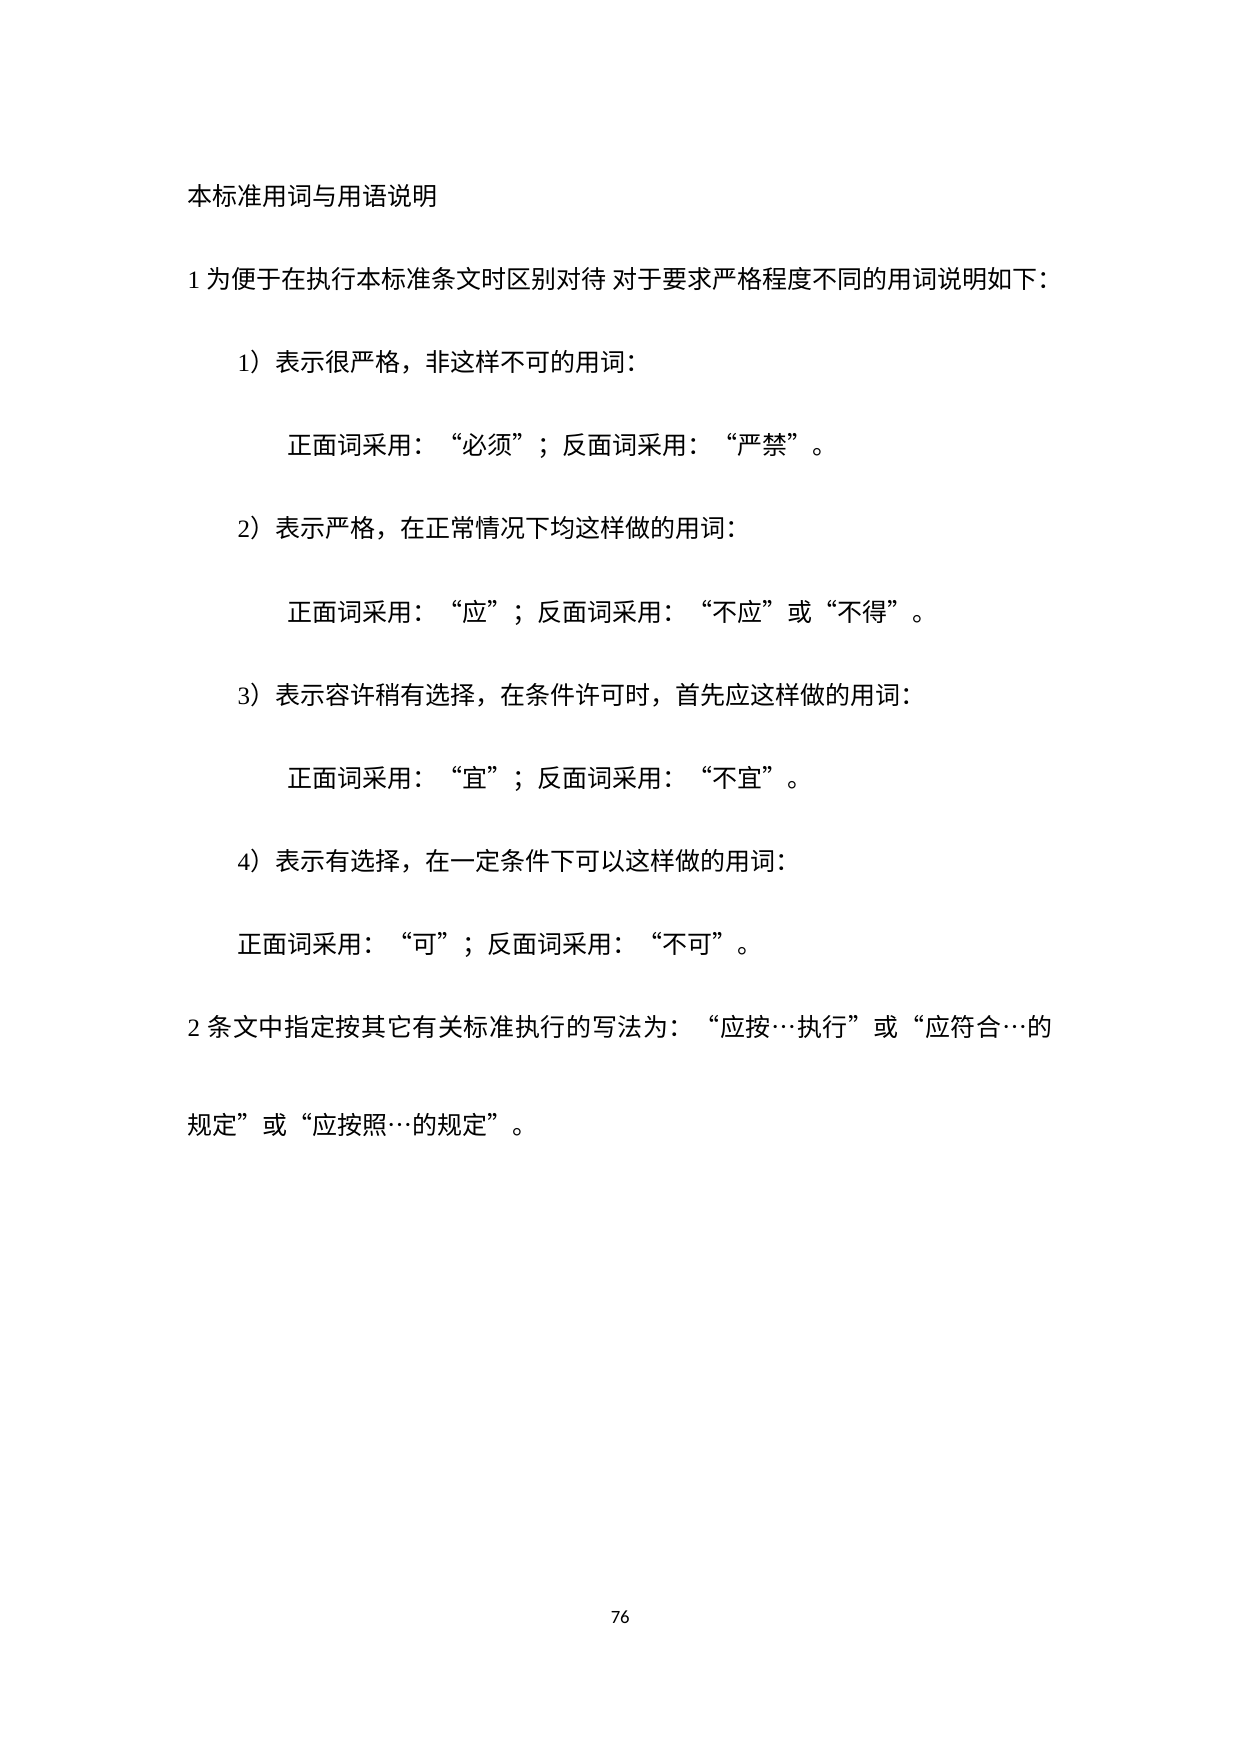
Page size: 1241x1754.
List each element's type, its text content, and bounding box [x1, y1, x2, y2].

text 3）表示容许稍有选择，在条件许可时，首先应这样做的用词： [187, 661, 1053, 726]
text 正面词采用：“宜”；反面词采用：“不宜”。 [187, 744, 1053, 809]
text 正面词采用：“可”；反面词采用：“不可”。 [187, 910, 1053, 975]
text 2 条文中指定按其它有关标准执行的写法为：“应按…执行”或“应符合…的规定”或“应按照…的规定”。 [187, 993, 1053, 1156]
text 1）表示很严格，非这样不可的用词： [187, 328, 1053, 393]
text 正面词采用：“应”；反面词采用：“不应”或“不得”。 [187, 578, 1053, 643]
text 4）表示有选择，在一定条件下可以这样做的用词： [187, 827, 1053, 892]
text 2）表示严格，在正常情况下均这样做的用词： [187, 494, 1053, 559]
text 1 为便于在执行本标准条文时区别对待 对于要求严格程度不同的用词说明如下： [187, 245, 1053, 310]
subtitle 本标准用词与用语说明 [187, 162, 1053, 227]
text 正面词采用：“必须”；反面词采用：“严禁”。 [187, 411, 1053, 476]
